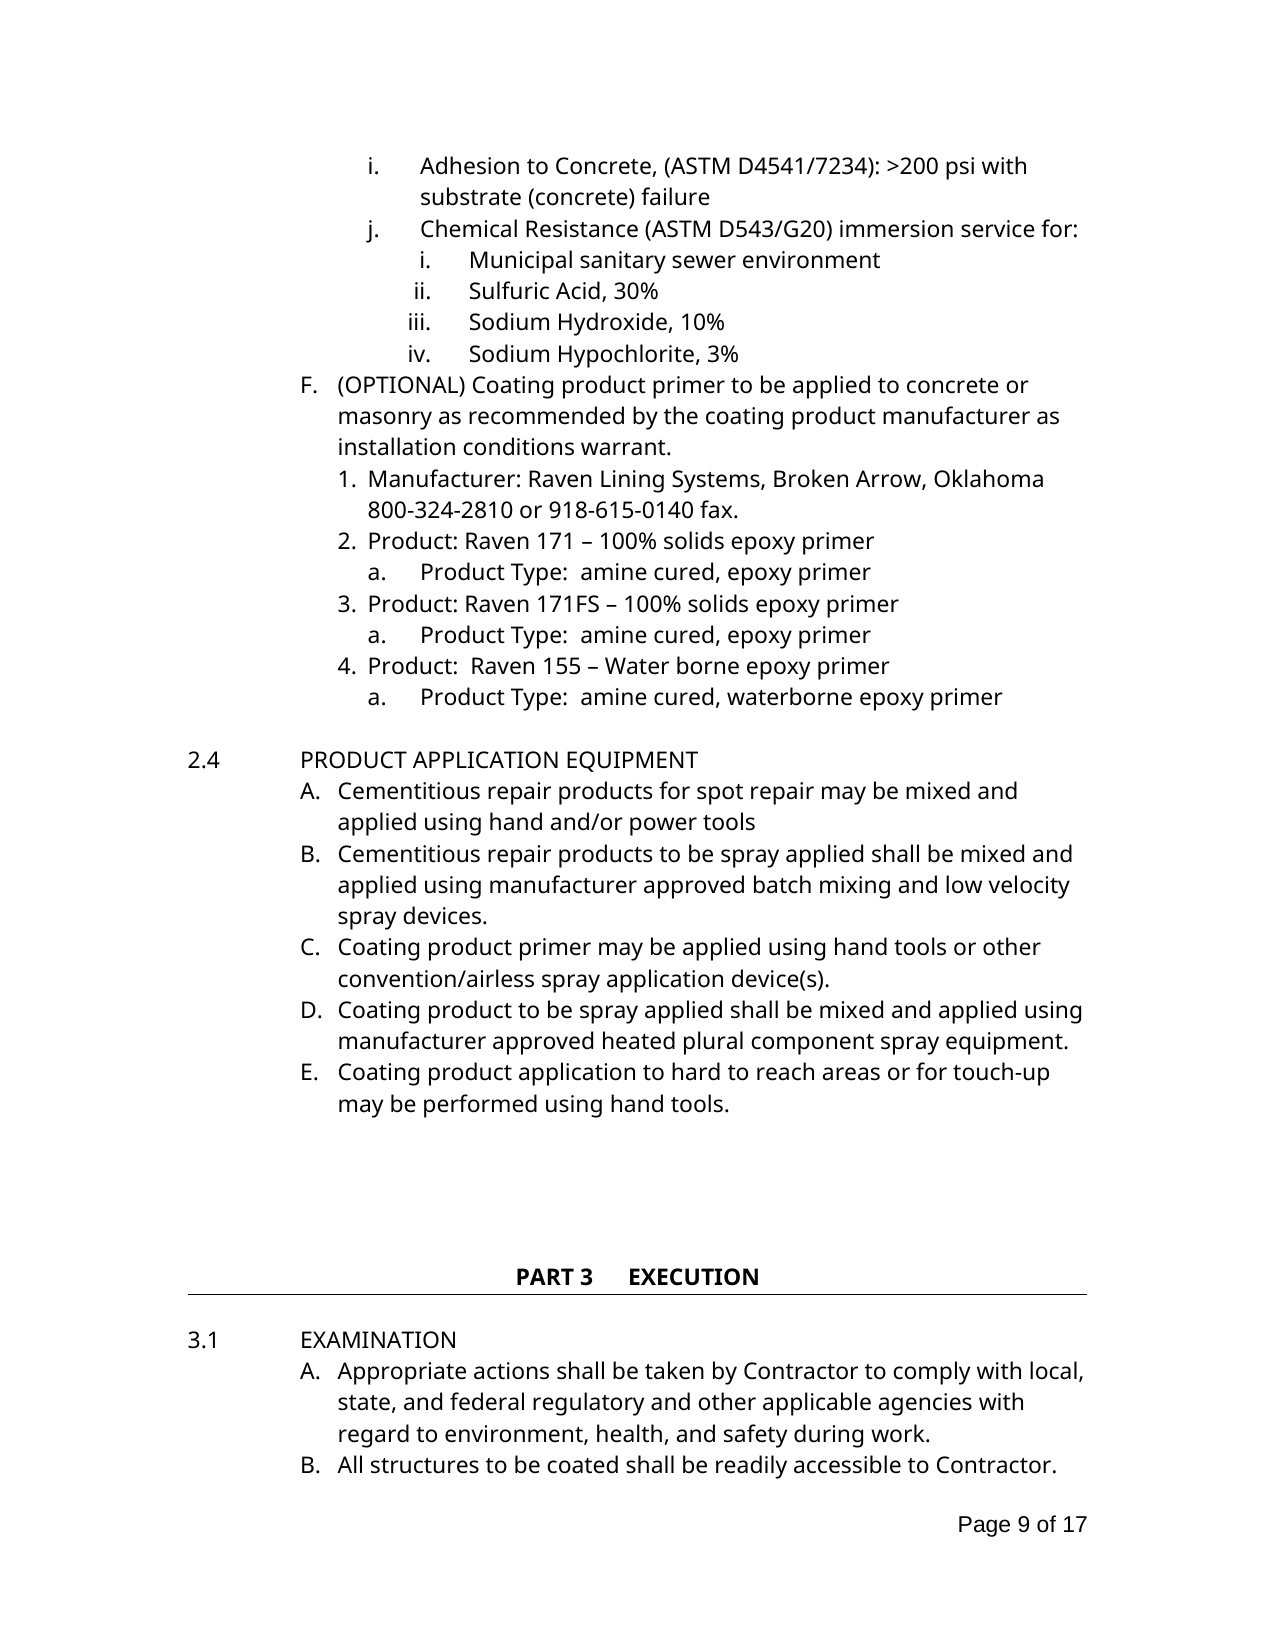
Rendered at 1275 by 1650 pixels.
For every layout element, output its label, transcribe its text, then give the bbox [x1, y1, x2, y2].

list Product: Raven 171FS – 100% solids epoxy primer [337, 587, 1087, 619]
list Product: Raven 171 – 100% solids epoxy primer [337, 525, 1087, 556]
list All structures to be coated shall be readily accessible to Contractor. [300, 1449, 1087, 1480]
list Adhesion to Concrete, (ASTM D4541/7234): >200 psi with substrate (concrete) failure [367, 150, 1087, 212]
list (OPTIONAL) Coating product primer to be applied to concrete or masonry as recommended by the coating product manufacturer as installation conditions warrant. [300, 369, 1087, 462]
list Product Type: amine cured, waterborne epoxy primer [367, 681, 1087, 712]
list Appropriate actions shall be taken by Contractor to comply with local, state, and federal regulatory and other applicable agencies with regard to environment, health, and safety during work. [300, 1355, 1087, 1449]
list Chemical Resistance (ASTM D543/G20) immersion service for: [367, 212, 1087, 244]
list Municipal sanitary sewer environment [431, 244, 1087, 275]
list Product Type: amine cured, epoxy primer [367, 619, 1087, 650]
list EXAMINATION [187, 1324, 1087, 1355]
list EXECUTION [187, 1261, 1087, 1295]
list Sulfuric Acid, 30% [431, 275, 1087, 306]
list Manufacturer: Raven Lining Systems, Broken Arrow, Oklahoma 800-324-2810 or 918-615-0140 fax. [337, 462, 1087, 525]
list Product Type: amine cured, epoxy primer [367, 556, 1087, 587]
list PRODUCT APPLICATION EQUIPMENT [187, 744, 1087, 775]
list Cementitious repair products for spot repair may be mixed and applied using hand and/or power tools [300, 775, 1087, 837]
list Sodium Hypochlorite, 3% [431, 337, 1087, 369]
list Coating product application to hard to reach areas or for touch-up may be performed using hand tools. [300, 1056, 1087, 1119]
list Product: Raven 155 – Water borne epoxy primer [337, 650, 1087, 681]
list Coating product to be spray applied shall be mixed and applied using manufacturer approved heated plural component spray equipment. [300, 994, 1087, 1056]
list Coating product primer may be applied using hand tools or other convention/airless spray application device(s). [300, 931, 1087, 994]
list Sodium Hydroxide, 10% [431, 306, 1087, 337]
list Cementitious repair products to be spray applied shall be mixed and applied using manufacturer approved batch mixing and low velocity spray devices. [300, 837, 1087, 931]
